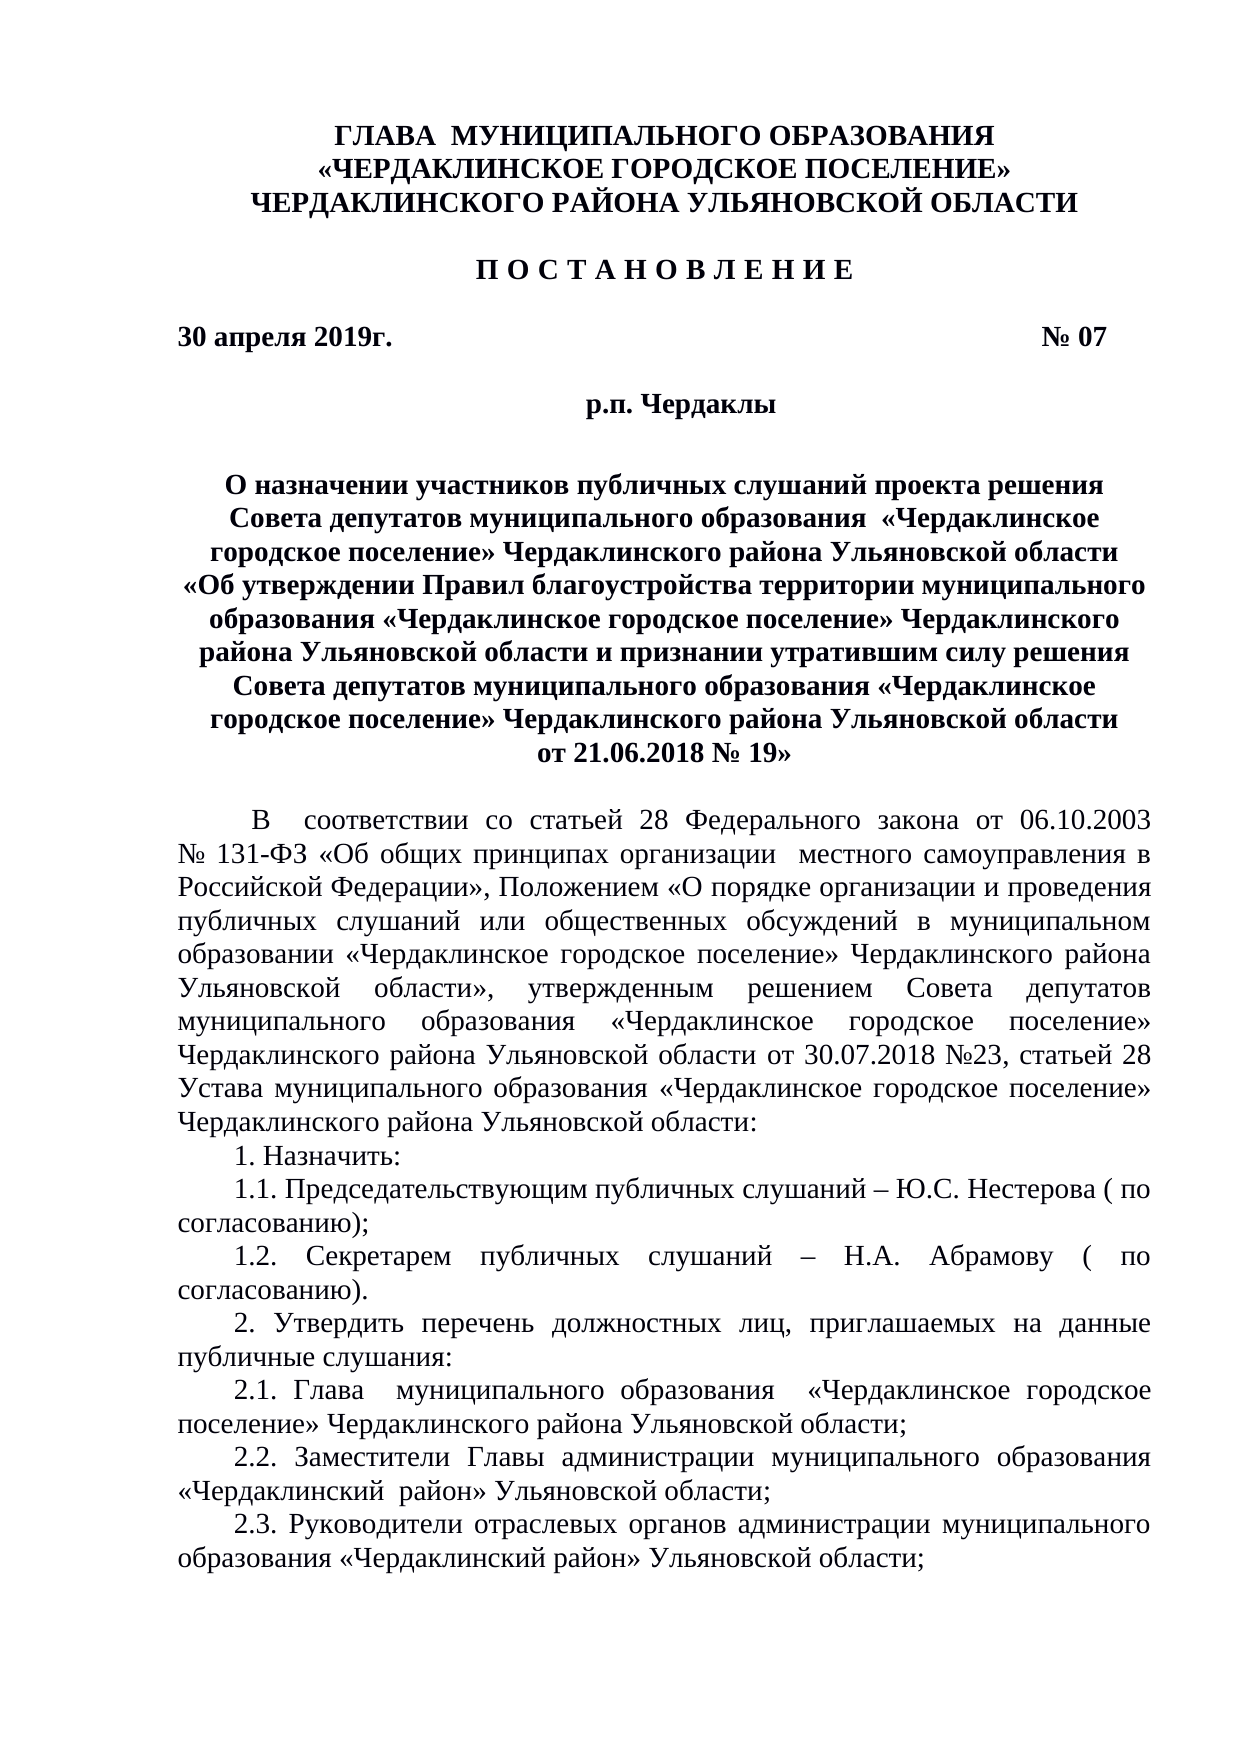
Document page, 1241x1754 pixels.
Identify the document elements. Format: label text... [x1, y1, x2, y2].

text 1.2. Секретарем публичных слушаний – Н.А. Абрамову ( по согласованию). [177, 1238, 1152, 1305]
text 2.1. Глава муниципального образования «Чердаклинское городское поселение» Чердаклинского района Ульяновской области; [177, 1372, 1152, 1439]
text 2.3. Руководители отраслевых органов администрации муниципального образования «Чердаклинский район» Ульяновской области; [177, 1507, 1152, 1574]
text 1. Назначить: [177, 1138, 1152, 1171]
text 2. Утвердить перечень должностных лиц, приглашаемых на данные публичные слушания: [177, 1305, 1152, 1372]
text О назначении участников публичных слушаний проекта решения Совета депутатов муниципального образования «Чердаклинское городское поселение» Чердаклинского района Ульяновской области [177, 467, 1152, 567]
text ЧЕРДАКЛИНСКОГО РАЙОНА УЛЬЯНОВСКОЙ ОБЛАСТИ [177, 185, 1152, 219]
text 1.1. Председательствующим публичных слушаний – Ю.С. Нестерова ( по согласованию); [177, 1171, 1152, 1238]
text 2.2. Заместители Главы администрации муниципального образования «Чердаклинский район» Ульяновской области; [177, 1439, 1152, 1507]
text ГЛАВА МУНИЦИПАЛЬНОГО ОБРАЗОВАНИЯ [177, 118, 1152, 152]
text ПОСТАНОВЛЕНИЕ [177, 252, 1152, 286]
text В соответствии со статьей 28 Федерального закона от 06.10.2003 № 131-ФЗ «Об общих принципах организации местного самоуправления в Российской Федерации», Положением «О порядке организации и проведения публичных слушаний или общественных обсуждений в муниципальном образовании «Чердаклинское городское поселение» Чердаклинского района Ульяновской области», утвержденным решением Совета депутатов муниципального образования «Чердаклинское городское поселение» Чердаклинского района Ульяновской области от 30.07.2018 №23, статьей 28 Устава муниципального образования «Чердаклинское городское поселение» Чердаклинского района Ульяновской области: [177, 802, 1152, 1138]
text «Об утверждении Правил благоустройства территории муниципального образования «Чердаклинское городское поселение» Чердаклинского района Ульяновской области и признании утратившим силу решения Совета депутатов муниципального образования «Чердаклинское городское поселение» Чердаклинского района Ульяновской области [177, 567, 1152, 735]
text «ЧЕРДАКЛИНСКОЕ ГОРОДСКОЕ ПОСЕЛЕНИЕ» [177, 152, 1152, 185]
text р.п. Чердаклы [177, 386, 1152, 420]
text 30 апреля 2019г. № 07 [177, 319, 1152, 353]
text от 21.06.2018 № 19» [177, 735, 1152, 769]
